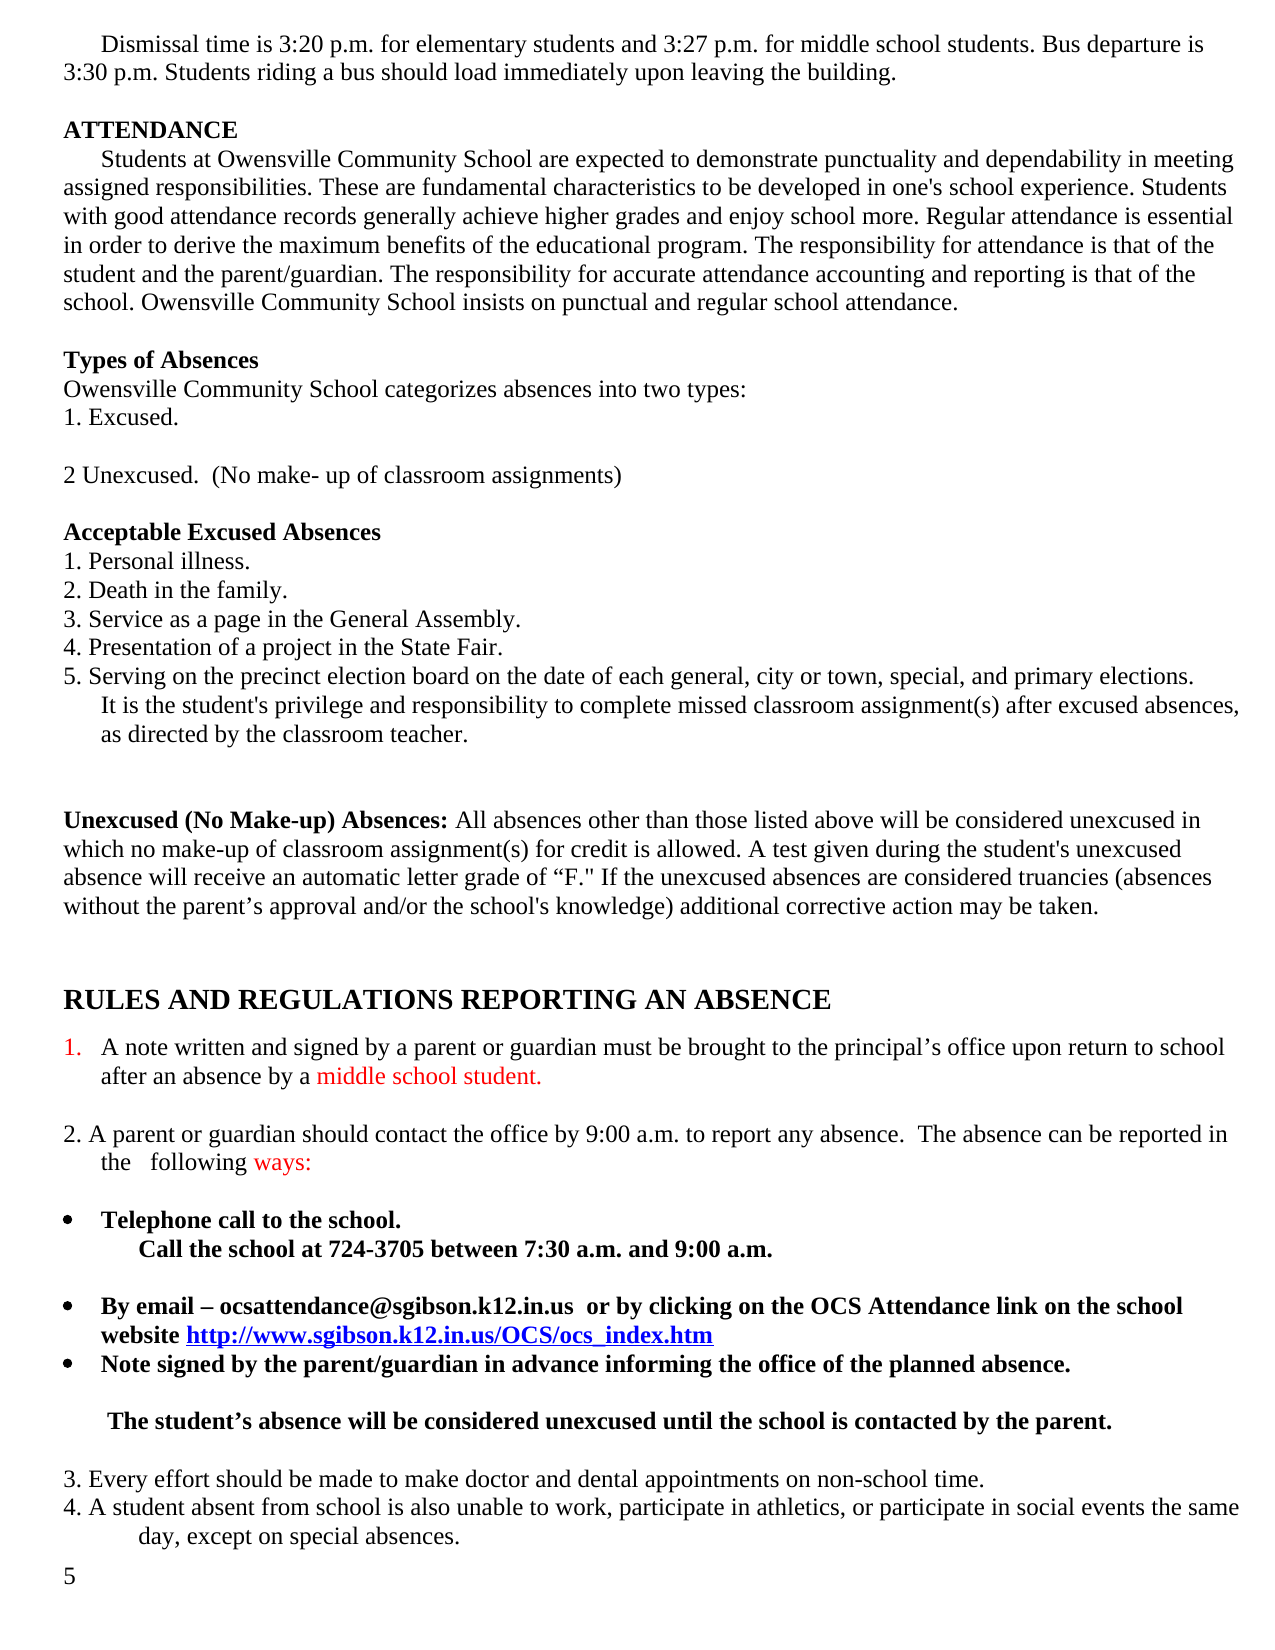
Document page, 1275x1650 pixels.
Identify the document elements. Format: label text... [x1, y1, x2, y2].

list Telephone call to the school. [63, 1205, 1249, 1234]
text 1. Personal illness. [26, 546, 1249, 575]
text Unexcused (No Make-up) Absences: All absences other than those listed above will be considered unexcused in which no make-up of classroom assignment(s) for credit is allowed. A test given during the student's unexcused absence will receive an automatic letter grade of “F." If the unexcused absences are considered truancies (absences without the parent’s approval and/or the school's knowledge) additional corrective action may be taken. [63, 805, 1249, 920]
text The student’s absence will be considered unexcused until the school is contacted by the parent. [101, 1406, 1249, 1435]
text Call the school at 724-3705 between 7:30 a.m. and 9:00 a.m. [138, 1234, 1249, 1262]
text 2. Death in the family. [26, 575, 1249, 604]
text 4. A student absent from school is also unable to work, participate in athletics, or participate in social events the same day, except on special absences. [63, 1492, 1249, 1550]
text 2 Unexcused. (No make- up of classroom assignments) [26, 460, 1249, 489]
text Owensville Community School categorizes absences into two types: [26, 374, 1249, 402]
text Students at Owensville Community School are expected to demonstrate punctuality and dependability in meeting assigned responsibilities. These are fundamental characteristics to be developed in one's school experience. Students with good attendance records generally achieve higher grades and enjoy school more. Regular attendance is essential in order to derive the maximum benefits of the educational program. The responsibility for attendance is that of the student and the parent/guardian. The responsibility for accurate attendance accounting and reporting is that of the school. Owensville Community School insists on punctual and regular school attendance. [26, 144, 1249, 316]
text 3. Service as a page in the General Assembly. [26, 604, 1249, 632]
text 3. Every effort should be made to make doctor and dental appointments on non-school time. [63, 1464, 1249, 1492]
text Acceptable Excused Absences [26, 517, 1249, 546]
text ATTENDANCE [26, 115, 1249, 144]
text 5. Serving on the precinct election board on the date of each general, city or town, special, and primary elections. [26, 661, 1249, 690]
list A note written and signed by a parent or guardian must be brought to the principal’s office upon return to school after an absence by a middle school student. [63, 1032, 1249, 1090]
list Note signed by the parent/guardian in advance informing the office of the planned absence. [63, 1349, 1249, 1377]
subtitle Rules and Regulations Reporting an Absence [26, 982, 1249, 1016]
text 1. Excused. [26, 402, 1249, 431]
text 2. A parent or guardian should contact the office by 9:00 a.m. to report any absence. The absence can be reported in the following ways: [63, 1119, 1249, 1176]
text 4. Presentation of a project in the State Fair. [26, 632, 1249, 661]
text Types of Absences [26, 345, 1249, 374]
text Dismissal time is 3:20 p.m. for elementary students and 3:27 p.m. for middle school students. Bus departure is 3:30 p.m. Students riding a bus should load immediately upon leaving the building. [26, 29, 1249, 86]
text It is the student's privilege and responsibility to complete missed classroom assignment(s) after excused absences, as directed by the classroom teacher. [101, 690, 1249, 747]
list By email – ocsattendance@sgibson.k12.in.us or by clicking on the OCS Attendance link on the school website http://www.sgibson.k12.in.us/OCS/ocs_index.htm [63, 1291, 1249, 1349]
